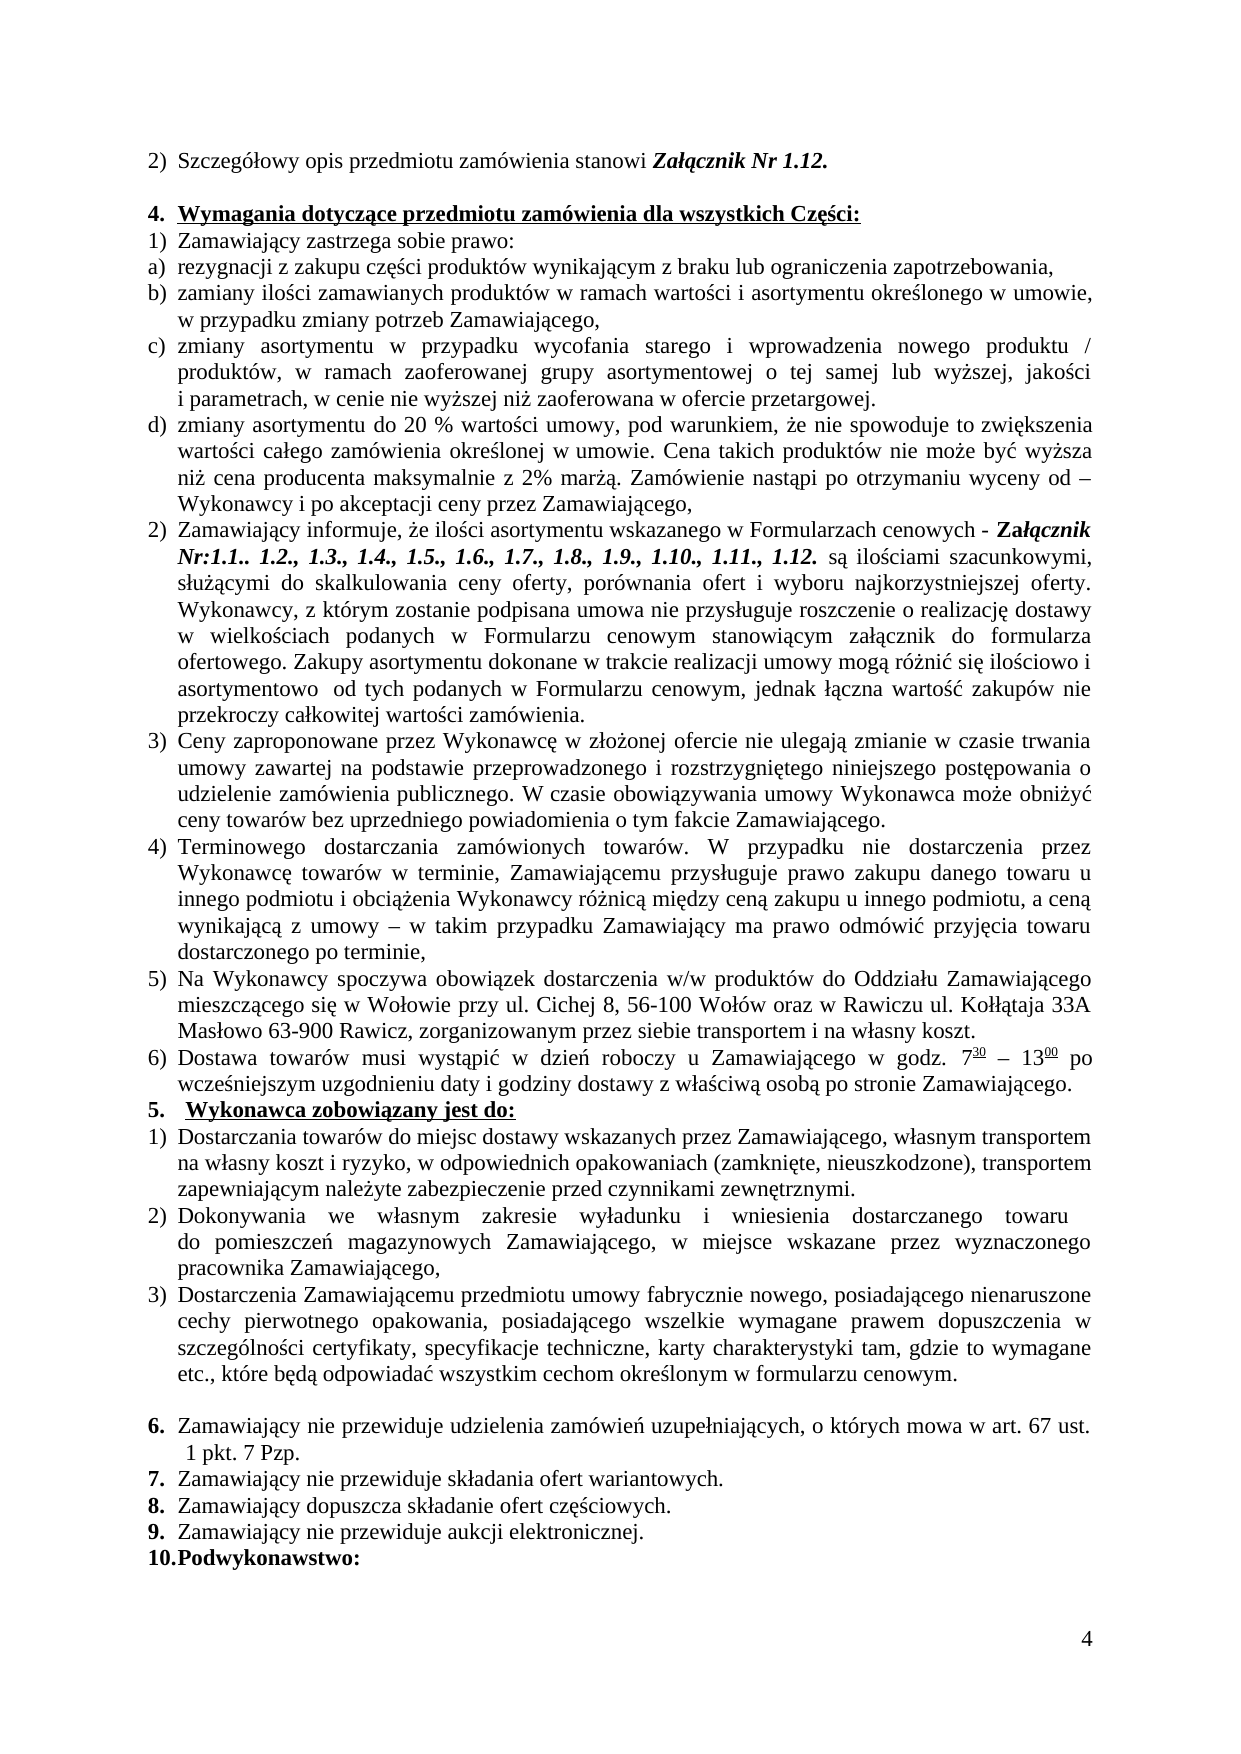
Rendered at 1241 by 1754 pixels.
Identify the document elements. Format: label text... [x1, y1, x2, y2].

list Podwykonawstwo: [148, 1544, 1093, 1571]
list Na Wykonawcy spoczywa obowiązek dostarczenia w/w produktów do Oddziału Zamawiającego mieszczącego się w Wołowie przy ul. Cichej 8, 56-100 Wołów oraz w Rawiczu ul. Kołłątaja 33A Masłowo 63-900 Rawicz, zorganizowanym przez siebie transportem i na własny koszt. [148, 964, 1093, 1044]
list Wykonawca zobowiązany jest do: [148, 1096, 1093, 1123]
list Szczegółowy opis przedmiotu zamówienia stanowi Załącznik Nr 1.12. [148, 148, 1093, 174]
list Zamawiający informuje, że ilości asortymentu wskazanego w Formularzach cenowych - Załącznik Nr:1.1.. 1.2., 1.3., 1.4., 1.5., 1.6., 1.7., 1.8., 1.9., 1.10., 1.11., 1.12. są ilościami szacunkowymi, służącymi do skalkulowania ceny oferty, porównania ofert i wyboru najkorzystniejszej oferty. Wykonawcy, z którym zostanie podpisana umowa nie przysługuje roszczenie o realizację dostawy w wielkościach podanych w Formularzu cenowym stanowiącym załącznik do formularza ofertowego. Zakupy asortymentu dokonane w trakcie realizacji umowy mogą różnić się ilościowo i asortymentowo od tych podanych w Formularzu cenowym, jednak łączna wartość zakupów nie przekroczy całkowitej wartości zamówienia. [148, 517, 1093, 727]
list Dostarczenia Zamawiającemu przedmiotu umowy fabrycznie nowego, posiadającego nienaruszone cechy pierwotnego opakowania, posiadającego wszelkie wymagane prawem dopuszczenia w szczególności certyfikaty, specyfikacje techniczne, karty charakterystyki tam, gdzie to wymagane etc., które będą odpowiadać wszystkim cechom określonym w formularzu cenowym. [148, 1281, 1093, 1386]
list zmiany asortymentu do 20 % wartości umowy, pod warunkiem, że nie spowoduje to zwiększenia wartości całego zamówienia określonej w umowie. Cena takich produktów nie może być wyższa niż cena producenta maksymalnie z 2% marżą. Zamówienie nastąpi po otrzymaniu wyceny od –Wykonawcy i po akceptacji ceny przez Zamawiającego, [148, 411, 1093, 517]
list Wymagania dotyczące przedmiotu zamówienia dla wszystkich Części: [148, 200, 1093, 227]
list Ceny zaproponowane przez Wykonawcę w złożonej ofercie nie ulegają zmianie w czasie trwania umowy zawartej na podstawie przeprowadzonego i rozstrzygniętego niniejszego postępowania o udzielenie zamówienia publicznego. W czasie obowiązywania umowy Wykonawca może obniżyć ceny towarów bez uprzedniego powiadomienia o tym fakcie Zamawiającego. [148, 727, 1093, 833]
list Zamawiający nie przewiduje aukcji elektronicznej. [148, 1518, 1093, 1544]
list Zamawiający zastrzega sobie prawo: [148, 227, 1093, 253]
list Dostarczania towarów do miejsc dostawy wskazanych przez Zamawiającego, własnym transportem na własny koszt i ryzyko, w odpowiednich opakowaniach (zamknięte, nieuszkodzone), transportem zapewniającym należyte zabezpieczenie przed czynnikami zewnętrznymi. [148, 1123, 1093, 1202]
list zmiany asortymentu w przypadku wycofania starego i wprowadzenia nowego produktu / produktów, w ramach zaoferowanej grupy asortymentowej o tej samej lub wyższej, jakości i parametrach, w cenie nie wyższej niż zaoferowana w ofercie przetargowej. [148, 332, 1093, 411]
list Dostawa towarów musi wystąpić w dzień roboczy u Zamawiającego w godz. 730 – 1300 po wcześniejszym uzgodnieniu daty i godziny dostawy z właściwą osobą po stronie Zamawiającego. [148, 1044, 1093, 1096]
list rezygnacji z zakupu części produktów wynikającym z braku lub ograniczenia zapotrzebowania, [148, 253, 1093, 279]
list Zamawiający nie przewiduje składania ofert wariantowych. [148, 1465, 1093, 1492]
list zamiany ilości zamawianych produktów w ramach wartości i asortymentu określonego w umowie, w przypadku zmiany potrzeb Zamawiającego, [148, 279, 1093, 332]
list Terminowego dostarczania zamówionych towarów. W przypadku nie dostarczenia przez Wykonawcę towarów w terminie, Zamawiającemu przysługuje prawo zakupu danego towaru u innego podmiotu i obciążenia Wykonawcy różnicą między ceną zakupu u innego podmiotu, a ceną wynikającą z umowy – w takim przypadku Zamawiający ma prawo odmówić przyjęcia towaru dostarczonego po terminie, [148, 833, 1093, 964]
list Dokonywania we własnym zakresie wyładunku i wniesienia dostarczanego towaru do pomieszczeń magazynowych Zamawiającego, w miejsce wskazane przez wyznaczonego pracownika Zamawiającego, [148, 1202, 1093, 1281]
list Zamawiający dopuszcza składanie ofert częściowych. [148, 1492, 1093, 1518]
list Zamawiający nie przewiduje udzielenia zamówień uzupełniających, o których mowa w art. 67 ust. 1 pkt. 7 Pzp. [148, 1413, 1093, 1465]
